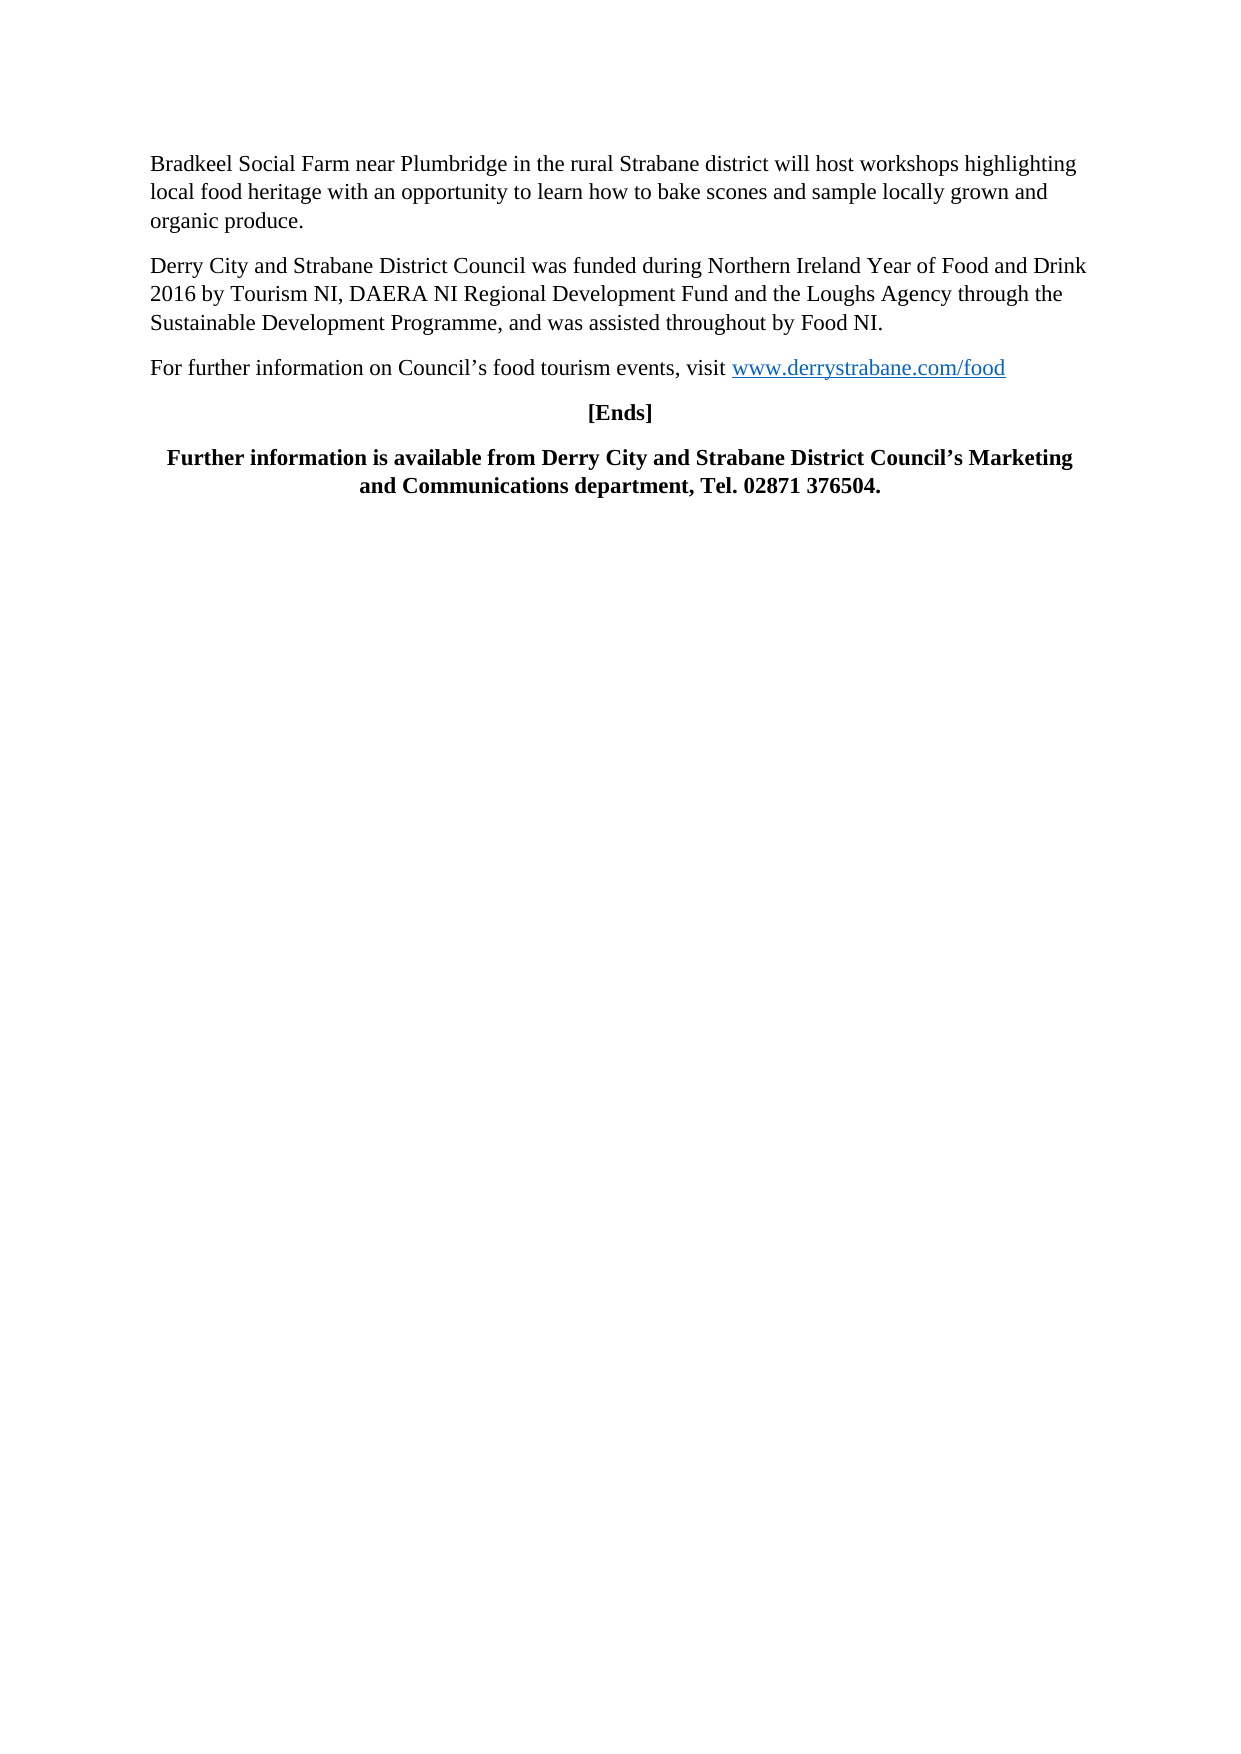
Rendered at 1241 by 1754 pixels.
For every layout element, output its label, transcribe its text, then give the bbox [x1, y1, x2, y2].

text [Ends] [150, 399, 1090, 425]
text Further information is available from Derry City and Strabane District Council’s Marketing and Communications department, Tel. 02871 376504. [150, 444, 1090, 499]
text For further information on Council’s food tourism events, visit www.derrystrabane.com/food [150, 354, 1090, 380]
text Bradkeel Social Farm near Plumbridge in the rural Strabane district will host workshops highlighting local food heritage with an opportunity to learn how to bake scones and sample locally grown and organic produce. [150, 150, 1090, 233]
text Derry City and Strabane District Council was funded during Northern Ireland Year of Food and Drink 2016 by Tourism NI, DAERA NI Regional Development Fund and the Loughs Agency through the Sustainable Development Programme, and was assisted throughout by Food NI. [150, 252, 1090, 335]
